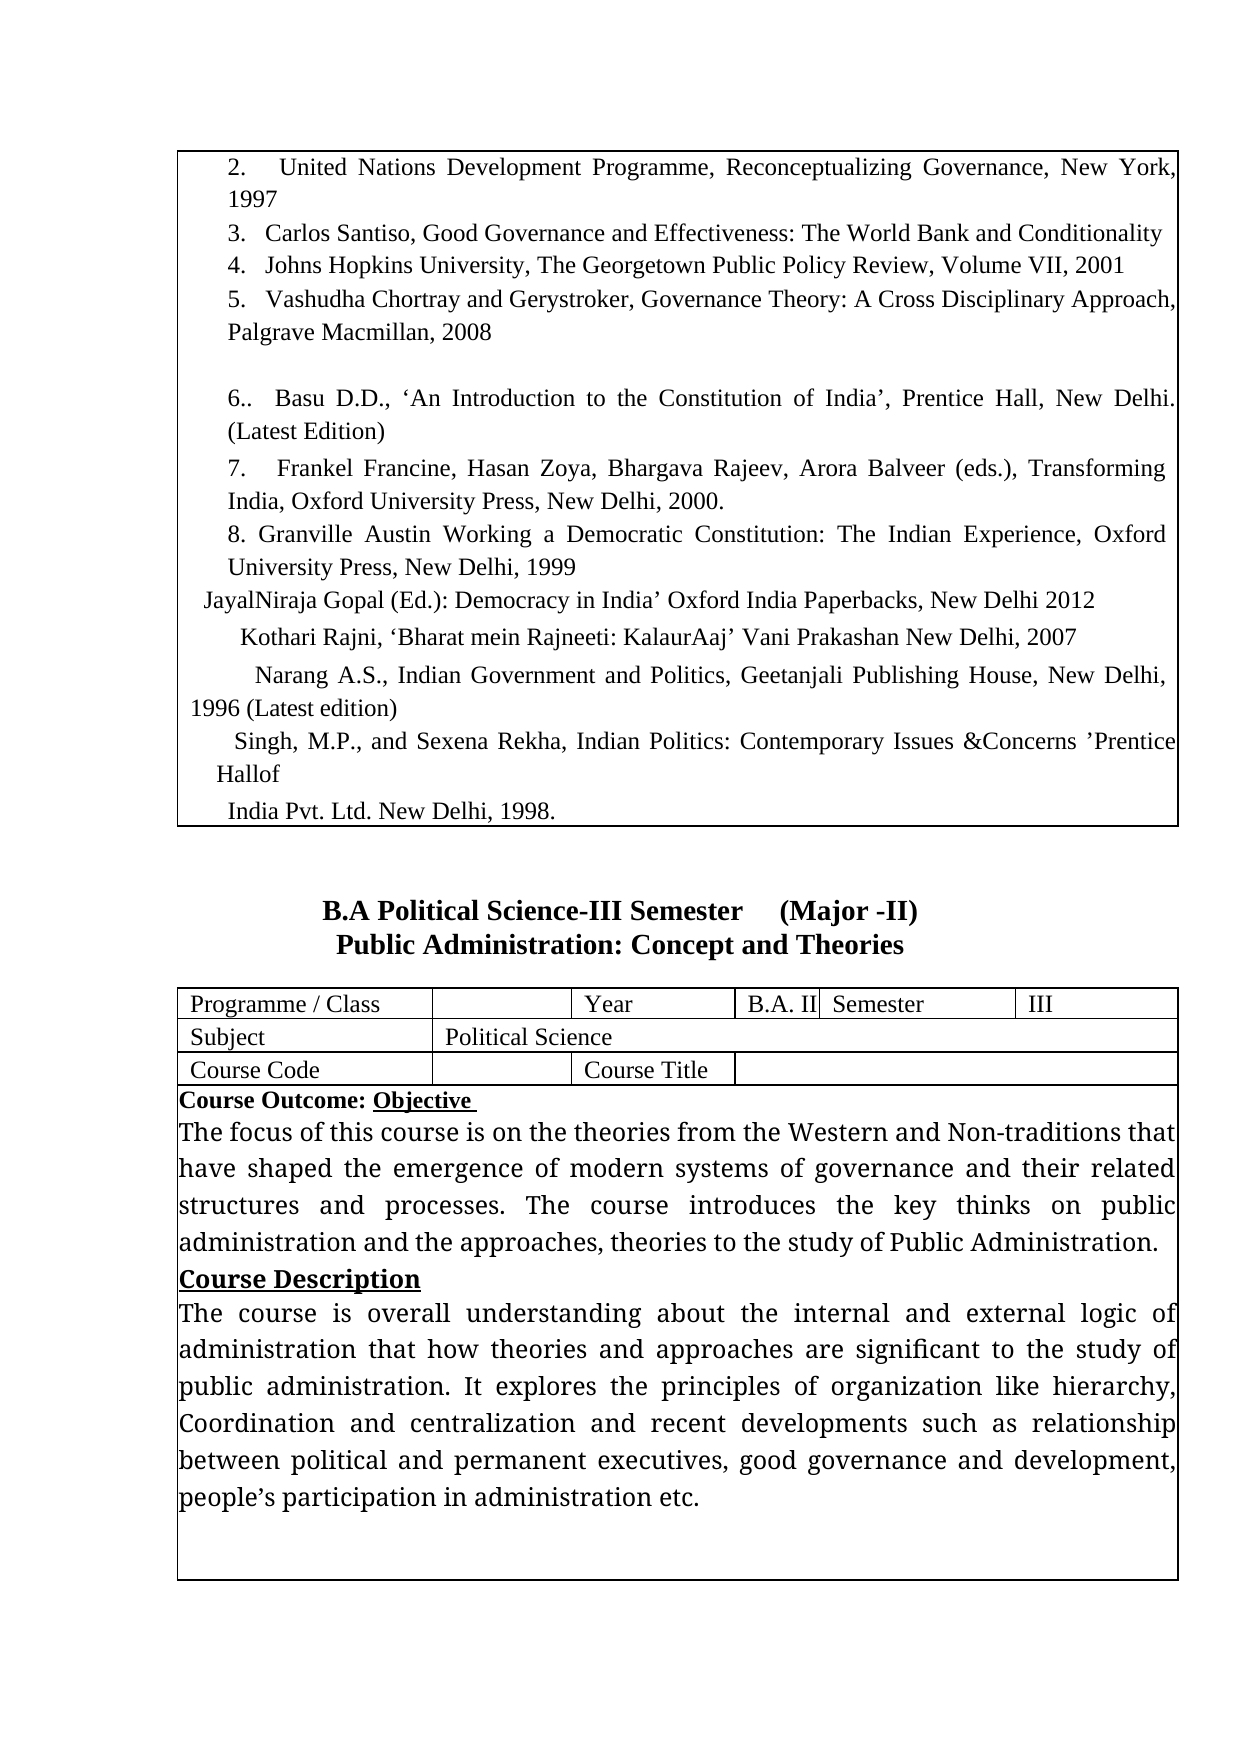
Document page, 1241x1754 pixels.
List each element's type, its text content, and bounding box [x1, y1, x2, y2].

table_cell Subject [178, 1019, 432, 1051]
table_cell Political Science [433, 1019, 1177, 1051]
table_header [433, 989, 571, 1018]
table_cell [433, 1053, 571, 1084]
table_header III [1016, 989, 1177, 1018]
table_header Semester [820, 989, 1015, 1018]
table_header B.A. II [736, 989, 819, 1018]
text Public Administration: Concept and Theories [150, 927, 1090, 961]
table_cell [736, 1053, 1177, 1084]
table_cell Course Code [178, 1053, 432, 1084]
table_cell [178, 152, 1177, 825]
table_cell Course Title [572, 1053, 734, 1084]
table_cell Course Outcome: Objective The focus of this course is on the theories from the Western and Non-traditions that have shaped the emergence of modern systems of governance and their related structures and processes. The course introduces the key thinks on public administration and the approaches, theories to the study of Public Administration. Course Description The course is overall understanding about the internal and external logic of administration that how theories and approaches are significant to the study of public administration. It explores the principles of organization like hierarchy, Coordination and centralization and recent developments such as relationship between political and permanent executives, good governance and development, people’s participation in administration etc. [178, 1086, 1177, 1579]
table_header Year [572, 989, 734, 1018]
table_header Programme / Class [178, 989, 432, 1018]
text B.A Political Science-III Semester (Major -II) [150, 893, 1090, 927]
